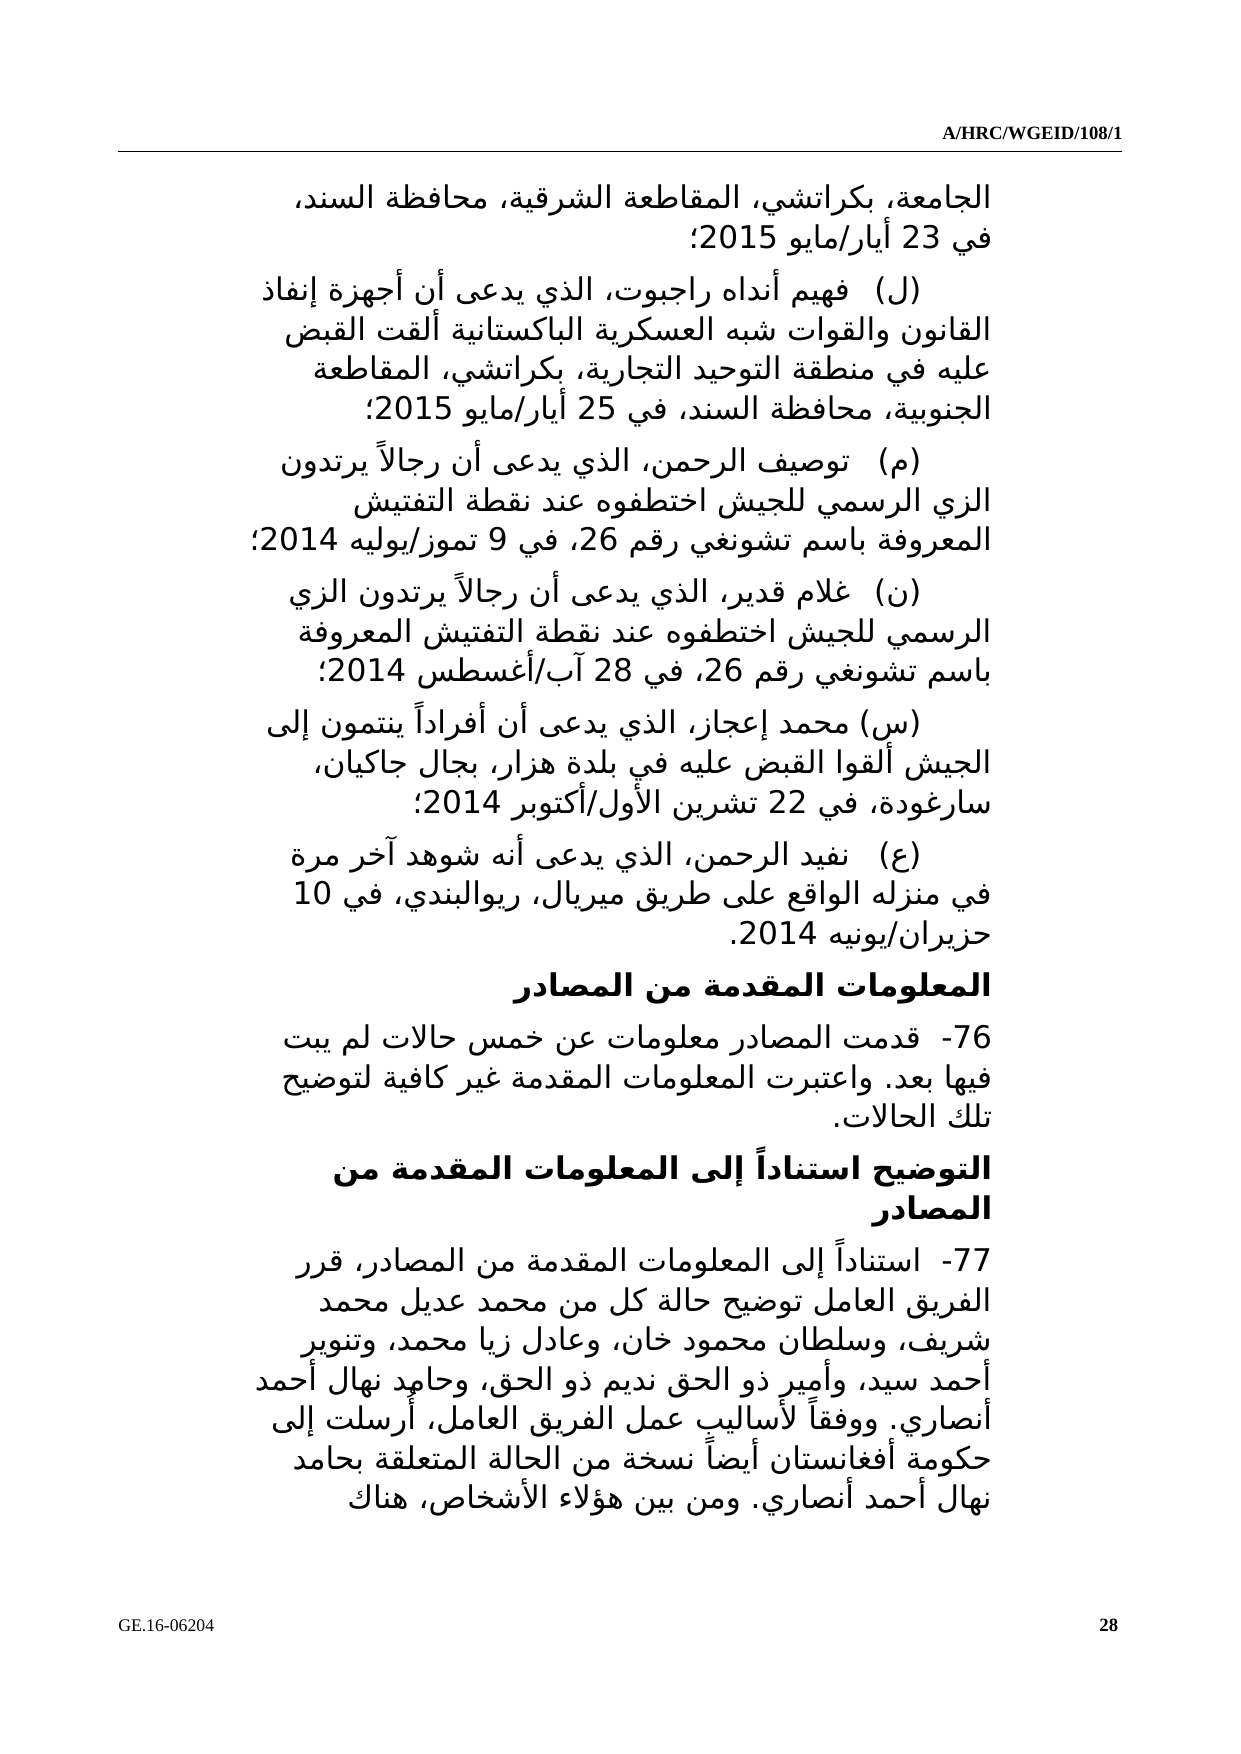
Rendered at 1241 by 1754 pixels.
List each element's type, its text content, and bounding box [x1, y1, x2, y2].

text (س) محمد إعجاز، الذي يدعى أن أفراداً ينتمون إلى الجيش ألقوا القبض عليه في بلدة هزار، بجال جاكيان، سارغودة، في 22 تشرين الأول/أكتوبر 2014؛ [248, 702, 992, 821]
text (ل) فهيم أنداه راجبوت، الذي يدعى أن أجهزة إنفاذ القانون والقوات شبه العسكرية الباكستانية ألقت القبض عليه في منطقة التوحيد التجارية، بكراتشي، المقاطعة الجنوبية، محافظة السند، في 25 أيار/مايو 2015؛ [248, 269, 992, 427]
text (م) توصيف الرحمن، الذي يدعى أن رجالاً يرتدون الزي الرسمي للجيش اختطفوه عند نقطة التفتيش المعروفة باسم تشونغي رقم 26، في 9 تموز/يوليه 2014؛ [248, 440, 992, 558]
text (ن) غلام قدير، الذي يدعى أن رجالاً يرتدون الزي الرسمي للجيش اختطفوه عند نقطة التفتيش المعروفة باسم تشونغي رقم 26، في 28 آب/أغسطس 2014؛ [248, 571, 992, 690]
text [248, 1240, 992, 1517]
text 76- قدمت المصادر معلومات عن خمس حالات لم يبت فيها بعد.‬ [248, 1017, 992, 1136]
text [248, 177, 992, 256]
text (ع) نفيد الرحمن، الذي يدعى أنه شوهد آخر مرة في منزله الواقع على طريق ميريال، ريوالبندي، في 10 حزيران/يونيه 2014. [248, 833, 992, 952]
